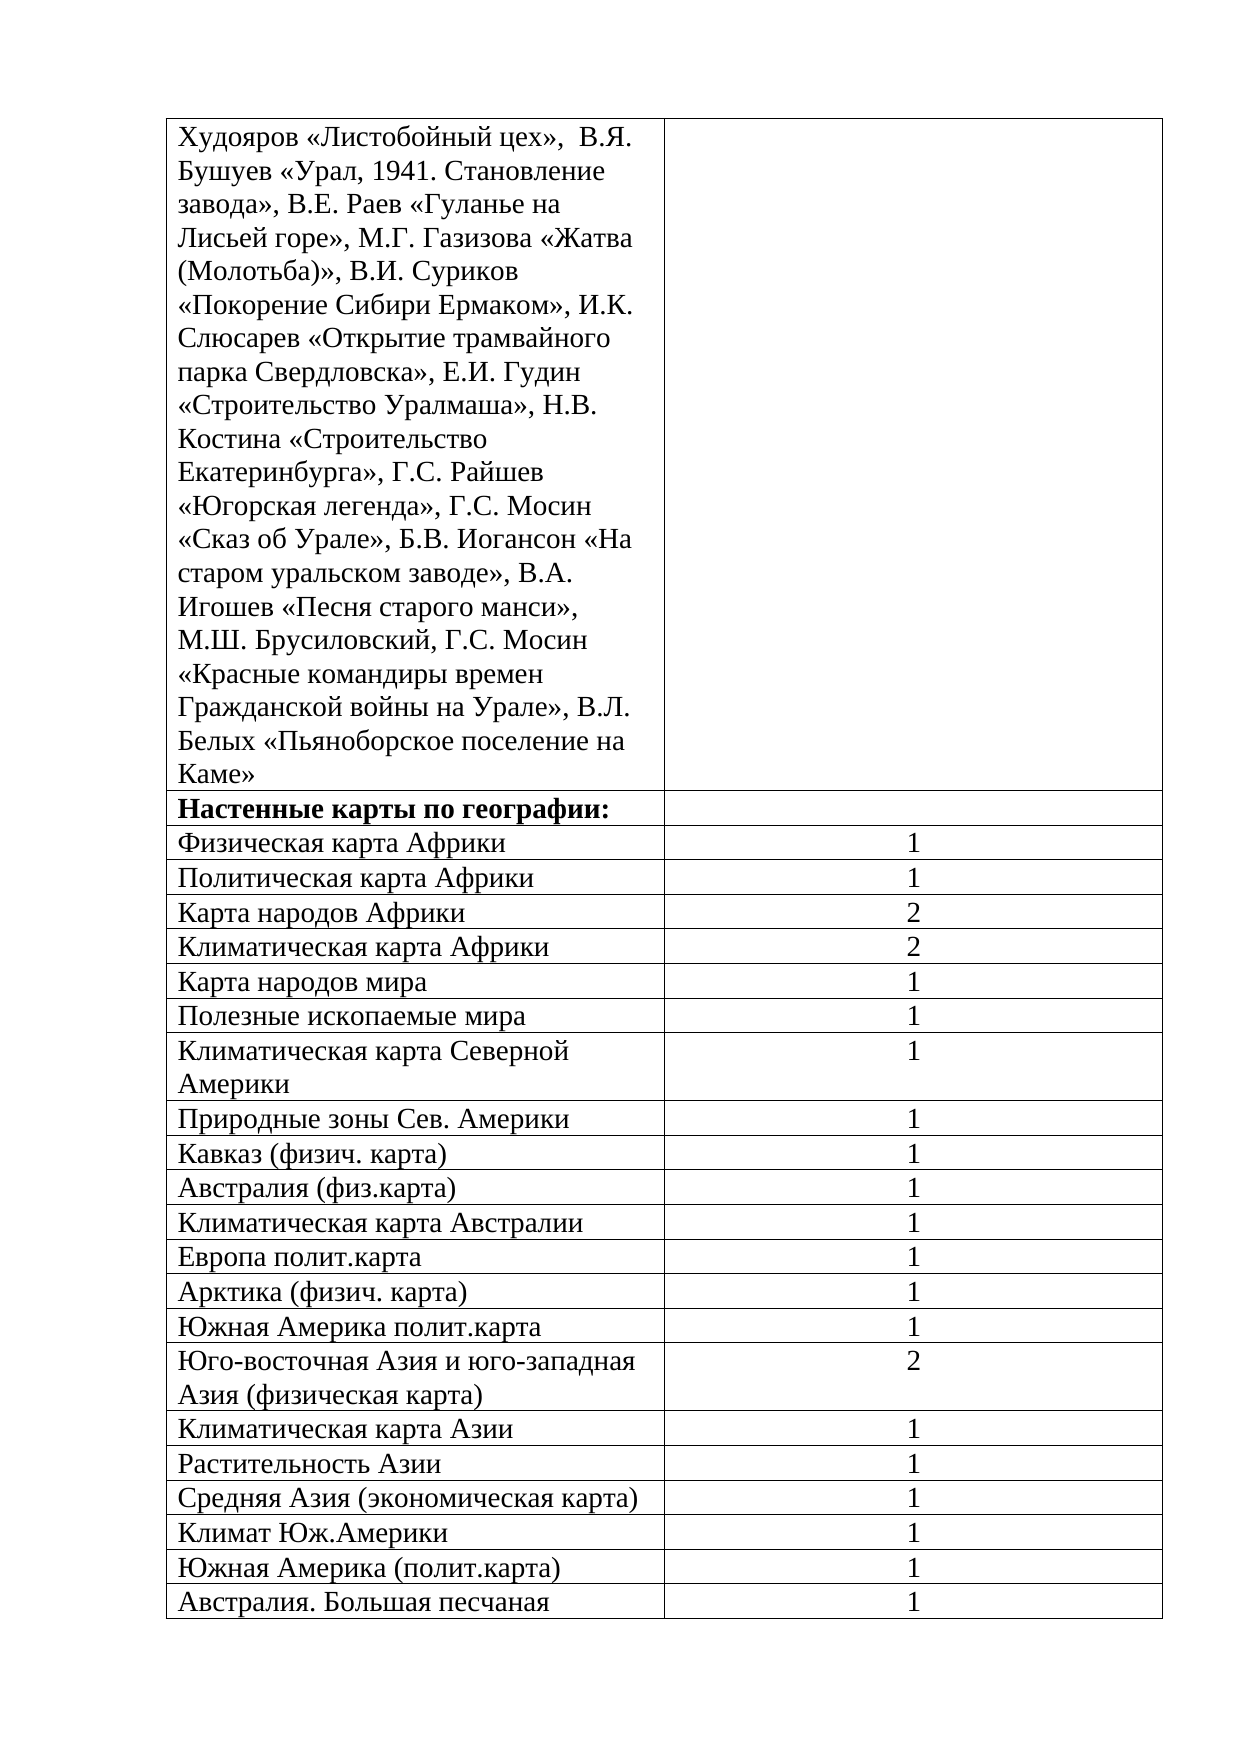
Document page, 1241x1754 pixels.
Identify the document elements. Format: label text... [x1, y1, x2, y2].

table_cell 1 [665, 1515, 1162, 1549]
table_cell Природные зоны Сев. Америки [167, 1101, 664, 1135]
table_cell 1 [665, 1101, 1162, 1135]
table_cell 1 [665, 1274, 1162, 1308]
table_cell Южная Америка полит.карта [167, 1309, 664, 1342]
table_cell 1 [665, 1240, 1162, 1273]
table_cell 1 [665, 1205, 1162, 1238]
table_cell 1 [665, 1411, 1162, 1445]
table_cell 1 [665, 1309, 1162, 1342]
table_cell Климатическая карта Австралии [167, 1205, 664, 1238]
table_cell 2 [665, 895, 1162, 928]
table_cell Настенные карты по географии: [167, 791, 664, 824]
table_cell Австралия (физ.карта) [167, 1170, 664, 1204]
table_cell 8 [665, 119, 1162, 790]
table_cell 1 [665, 999, 1162, 1032]
table_cell Юго-восточная Азия и юго-западная Азия (физическая карта) [167, 1343, 664, 1410]
table_cell Климатическая карта Северной Америки [167, 1033, 664, 1100]
table_cell Кавказ (физич. карта) [167, 1136, 664, 1169]
table_cell Растительность Азии [167, 1446, 664, 1479]
table_cell 1 [665, 1446, 1162, 1479]
table_cell [665, 791, 1162, 824]
table_cell Физическая карта Африки [167, 826, 664, 859]
table_cell Климат Юж.Америки [167, 1515, 664, 1549]
table_cell 2 [665, 1343, 1162, 1410]
table_cell 1 [665, 964, 1162, 997]
table_cell 1 [665, 1550, 1162, 1583]
table_cell 2 [665, 929, 1162, 963]
table_cell Арктика (физич. карта) [167, 1274, 664, 1308]
table_cell Климатическая карта Азии [167, 1411, 664, 1445]
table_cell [167, 1584, 664, 1618]
table_cell Карта народов мира [167, 964, 664, 997]
table_cell 1 [665, 1481, 1162, 1514]
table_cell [167, 119, 664, 790]
table_cell 1 [665, 1033, 1162, 1100]
table_cell Полезные ископаемые мира [167, 999, 664, 1032]
table_cell Политическая карта Африки [167, 860, 664, 894]
table_cell 1 [665, 860, 1162, 894]
table_cell Карта народов Африки [167, 895, 664, 928]
table_cell Средняя Азия (экономическая карта) [167, 1481, 664, 1514]
table_cell Европа полит.карта [167, 1240, 664, 1273]
table_cell 1 [665, 826, 1162, 859]
table_cell 1 [665, 1584, 1162, 1618]
table_cell 1 [665, 1136, 1162, 1169]
table_cell Климатическая карта Африки [167, 929, 664, 963]
table_cell Южная Америка (полит.карта) [167, 1550, 664, 1583]
table_cell 1 [665, 1170, 1162, 1204]
